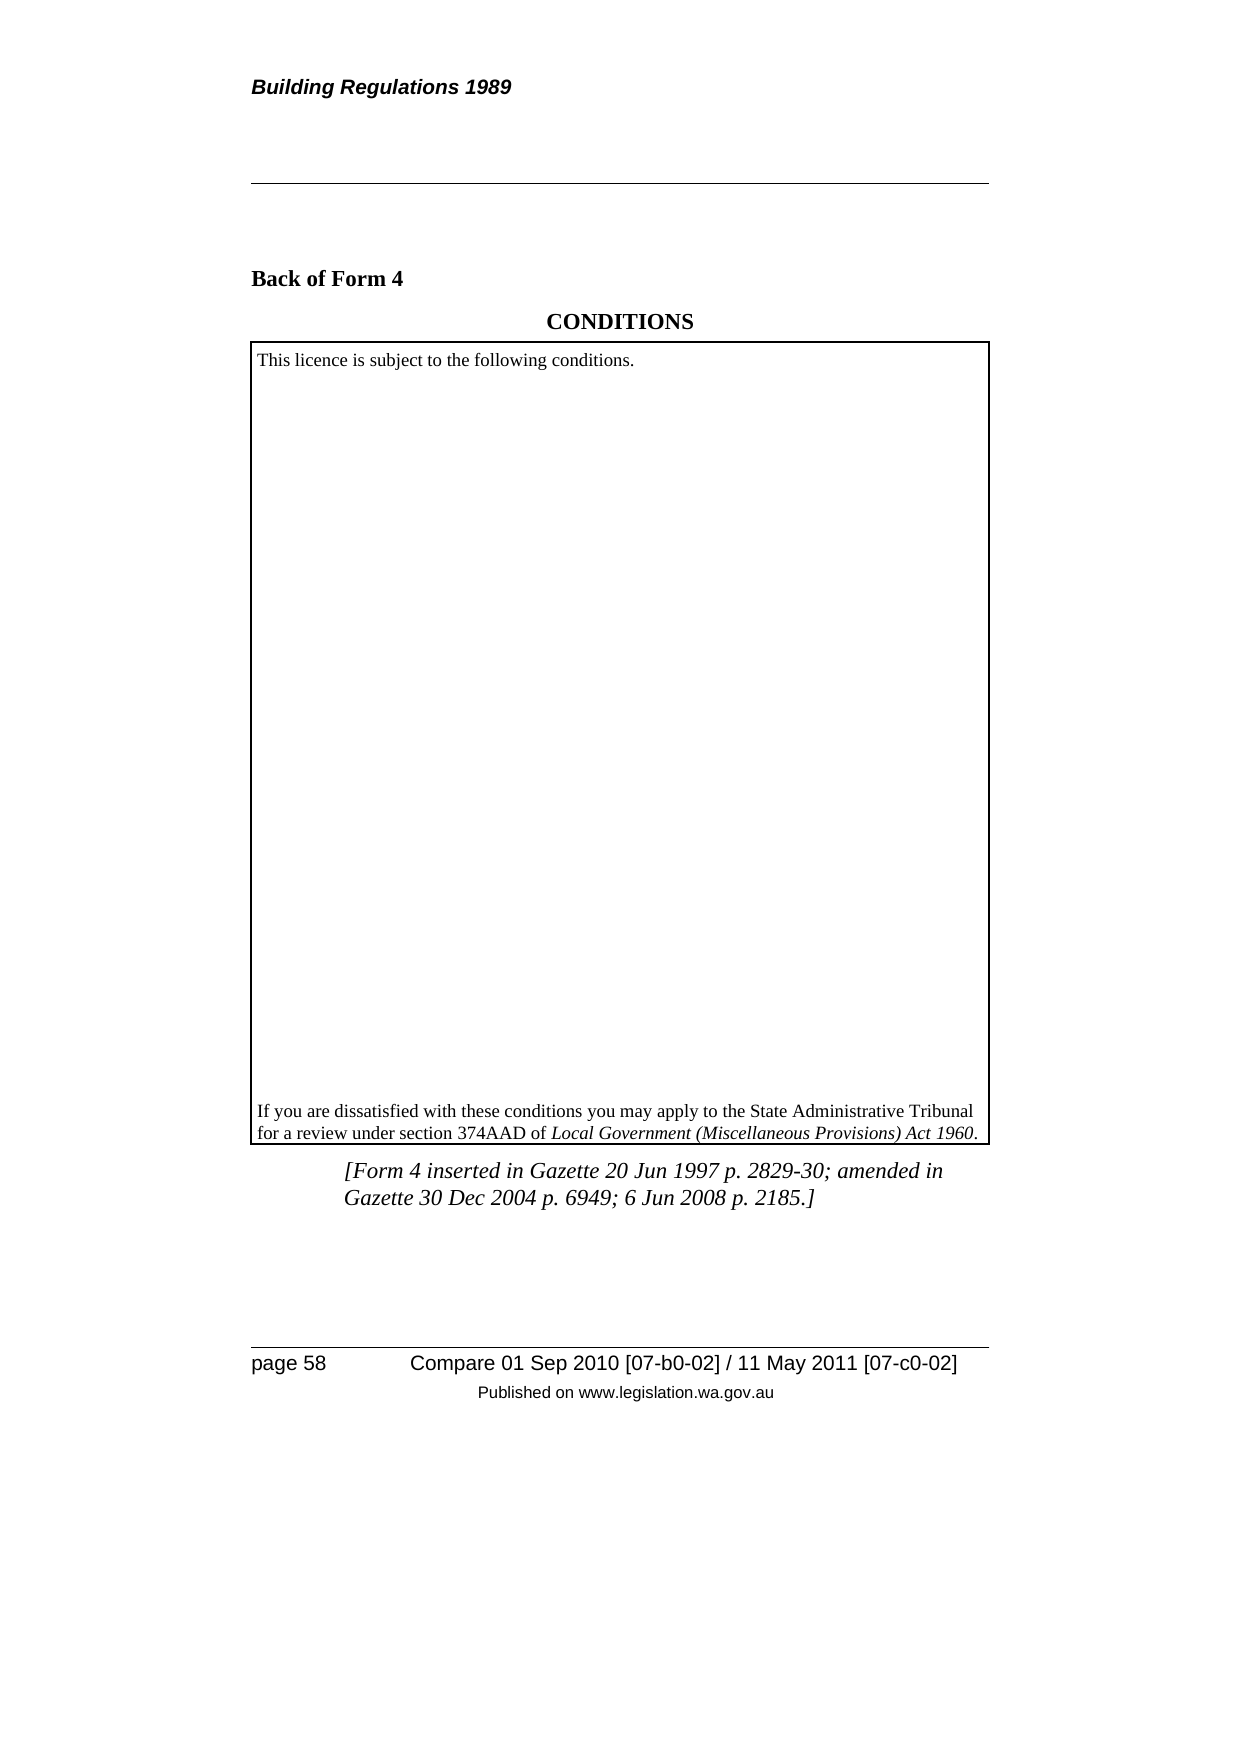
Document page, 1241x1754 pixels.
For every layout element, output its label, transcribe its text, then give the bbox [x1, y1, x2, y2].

table_header This licence is subject to the following conditions. If you are dissatisfied with these conditions you may apply to the State Administrative Tribunal for a review under section 374AAD of Local Government (Miscellaneous Provisions) Act 1960. [252, 343, 988, 1143]
subtitle CONDITIONS [266, 308, 974, 335]
subtitle Back of Form 4 [251, 265, 989, 291]
text [Form 4 inserted in Gazette 20 Jun 1997 p. 2829-30; amended in Gazette 30 Dec 2004 p. 6949; 6 Jun 2008 p. 2185.] [251, 1157, 989, 1210]
